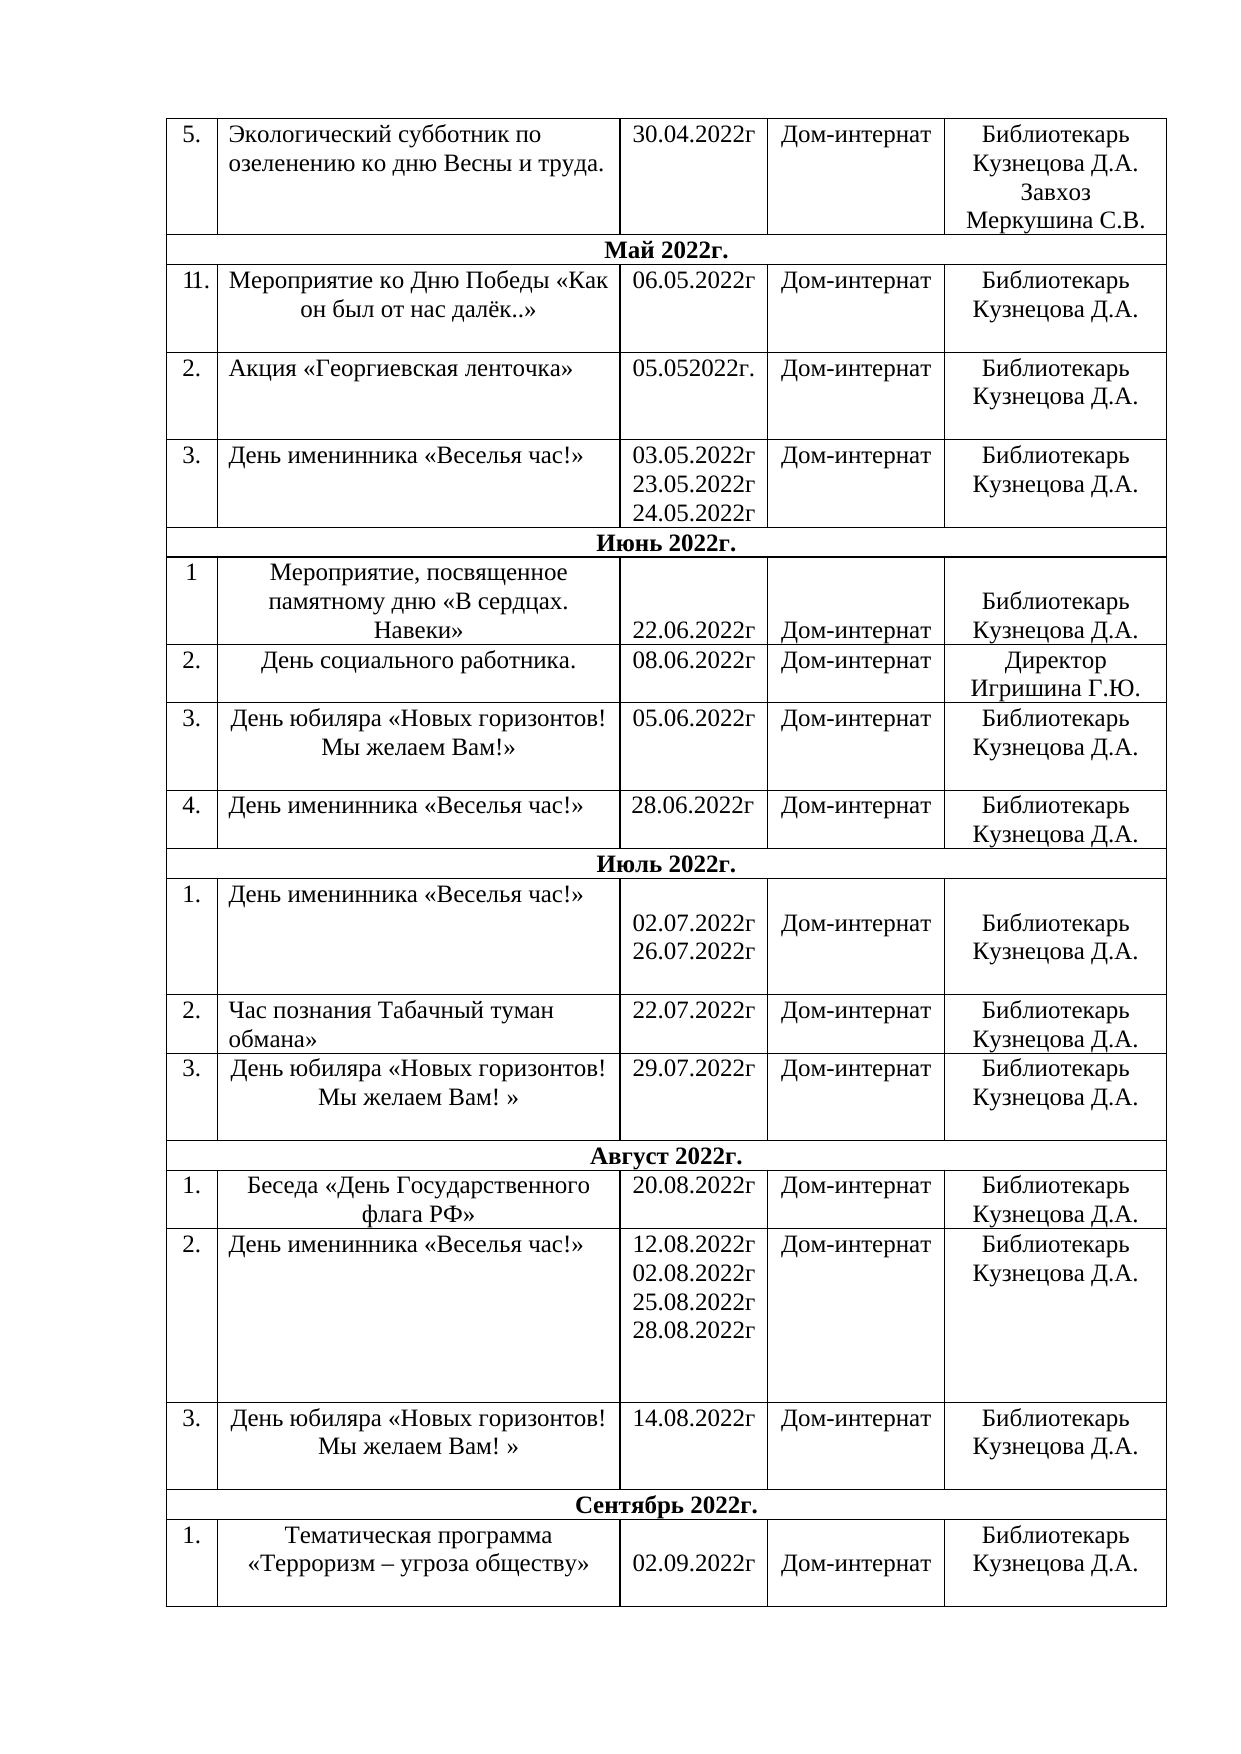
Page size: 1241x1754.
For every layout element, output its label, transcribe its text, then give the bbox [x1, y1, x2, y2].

table_cell Май 2022г. [167, 235, 1166, 264]
table_cell Дом-интернат [768, 879, 944, 994]
table_cell 3. [167, 1054, 217, 1140]
table_cell 4. [167, 791, 217, 848]
table_cell 30.04.2022г [621, 119, 767, 234]
table_cell Тематическая программа «Терроризм – угроза обществу» [218, 1520, 619, 1606]
table_cell 3. [167, 1403, 217, 1489]
table_cell Библиотекарь Кузнецова Д.А. Завхоз Меркушина С.В. [945, 119, 1166, 234]
table_cell Дом-интернат [768, 791, 944, 848]
table_cell 05.06.2022г [621, 703, 767, 789]
table_cell Библиотекарь Кузнецова Д.А. [945, 703, 1166, 789]
table_cell Дом-интернат [768, 119, 944, 234]
table_cell Библиотекарь Кузнецова Д.А. [945, 791, 1166, 848]
table_cell 5. [167, 119, 217, 234]
table_cell 02.07.2022г 26.07.2022г [621, 879, 767, 994]
table_cell 1. [167, 1520, 217, 1606]
table_cell 2. [167, 645, 217, 702]
table_cell Библиотекарь Кузнецова Д.А. [945, 1403, 1166, 1489]
table_cell 20.08.2022г [621, 1171, 767, 1228]
table_cell Дом-интернат [768, 558, 944, 644]
table_cell 29.07.2022г [621, 1054, 767, 1140]
table_cell Библиотекарь Кузнецова Д.А. [945, 1229, 1166, 1402]
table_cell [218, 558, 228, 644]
table_cell 12.08.2022г 02.08.2022г 25.08.2022г 28.08.2022г [621, 1229, 767, 1402]
table_cell 03.05.2022г 23.05.2022г 24.05.2022г [621, 440, 767, 527]
table_cell День юбиляра «Новых горизонтов! Мы желаем Вам! » [218, 1054, 619, 1140]
table_cell 22.07.2022г [621, 995, 767, 1052]
table_cell День именинника «Веселья час!» [218, 879, 619, 994]
table_cell День именинника «Веселья час!» [218, 1229, 619, 1402]
table_cell Библиотекарь Кузнецова Д.А. [945, 1054, 1166, 1140]
table_cell Библиотекарь Кузнецова Д.А. [945, 353, 1166, 439]
table_cell Дом-интернат [768, 995, 944, 1052]
table_cell 2. [167, 1229, 217, 1402]
table_cell Дом-интернат [768, 1229, 944, 1402]
table_cell Сентябрь 2022г. [167, 1490, 1166, 1519]
table_cell Библиотекарь Кузнецова Д.А. [945, 1520, 1166, 1606]
table_cell 3. [167, 703, 217, 789]
table_cell 08.06.2022г [621, 645, 767, 702]
table_cell 22.06.2022г [621, 558, 767, 644]
table_cell 2. [167, 353, 217, 439]
table_cell День именинника «Веселья час!» [218, 440, 619, 527]
table_cell 06.05.2022г [621, 265, 767, 352]
table_cell 28.06.2022г [621, 791, 767, 848]
table_cell Дом-интернат [768, 645, 944, 702]
table_cell Дом-интернат [768, 1054, 944, 1140]
table_cell Август 2022г. [167, 1141, 1166, 1169]
table_cell Июнь 2022г. [167, 528, 1166, 556]
table_cell Библиотекарь Кузнецова Д.А. [945, 558, 1166, 644]
table_cell Экологический субботник по озеленению ко дню Весны и труда. [218, 119, 619, 234]
table_cell Дом-интернат [768, 353, 944, 439]
table_cell Директор Игришина Г.Ю. [945, 645, 1166, 702]
table_cell 1. [167, 1171, 217, 1228]
table_cell Дом-интернат [768, 265, 944, 352]
table_cell День социального работника. [218, 645, 619, 702]
table_cell Дом-интернат [768, 1171, 944, 1228]
table_cell Библиотекарь Кузнецова Д.А. [945, 265, 1166, 352]
table_cell Дом-интернат [768, 1520, 944, 1606]
table_cell 1 [167, 558, 217, 644]
table_cell День юбиляра «Новых горизонтов! Мы желаем Вам! » [218, 1403, 619, 1489]
table_cell 1. [167, 265, 217, 352]
table_cell Мероприятие ко Дню Победы «Как он был от нас далёк..» [218, 265, 619, 352]
table_cell Дом-интернат [768, 703, 944, 789]
table_cell Беседа «День Государственного флага РФ» [218, 1171, 619, 1228]
table_cell 1. [167, 879, 217, 994]
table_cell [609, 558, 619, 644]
table_cell Час познания Табачный туман обмана» [218, 995, 619, 1052]
table_cell Библиотекарь Кузнецова Д.А. [945, 1171, 1166, 1228]
table_cell Библиотекарь Кузнецова Д.А. [945, 995, 1166, 1052]
table_cell 02.09.2022г [621, 1520, 767, 1606]
table_cell Библиотекарь Кузнецова Д.А. [945, 440, 1166, 527]
table_cell Дом-интернат [768, 1403, 944, 1489]
table_cell День юбиляра «Новых горизонтов! Мы желаем Вам!» [218, 703, 619, 789]
table_cell День именинника «Веселья час!» [218, 791, 619, 848]
table_cell Библиотекарь Кузнецова Д.А. [945, 879, 1166, 994]
table_cell 3. [167, 440, 217, 527]
table_cell Июль 2022г. [167, 849, 1166, 878]
table_cell 2. [167, 995, 217, 1052]
table_cell 14.08.2022г [621, 1403, 767, 1489]
table_cell Дом-интернат [768, 440, 944, 527]
table_cell 05.052022г. [621, 353, 767, 439]
